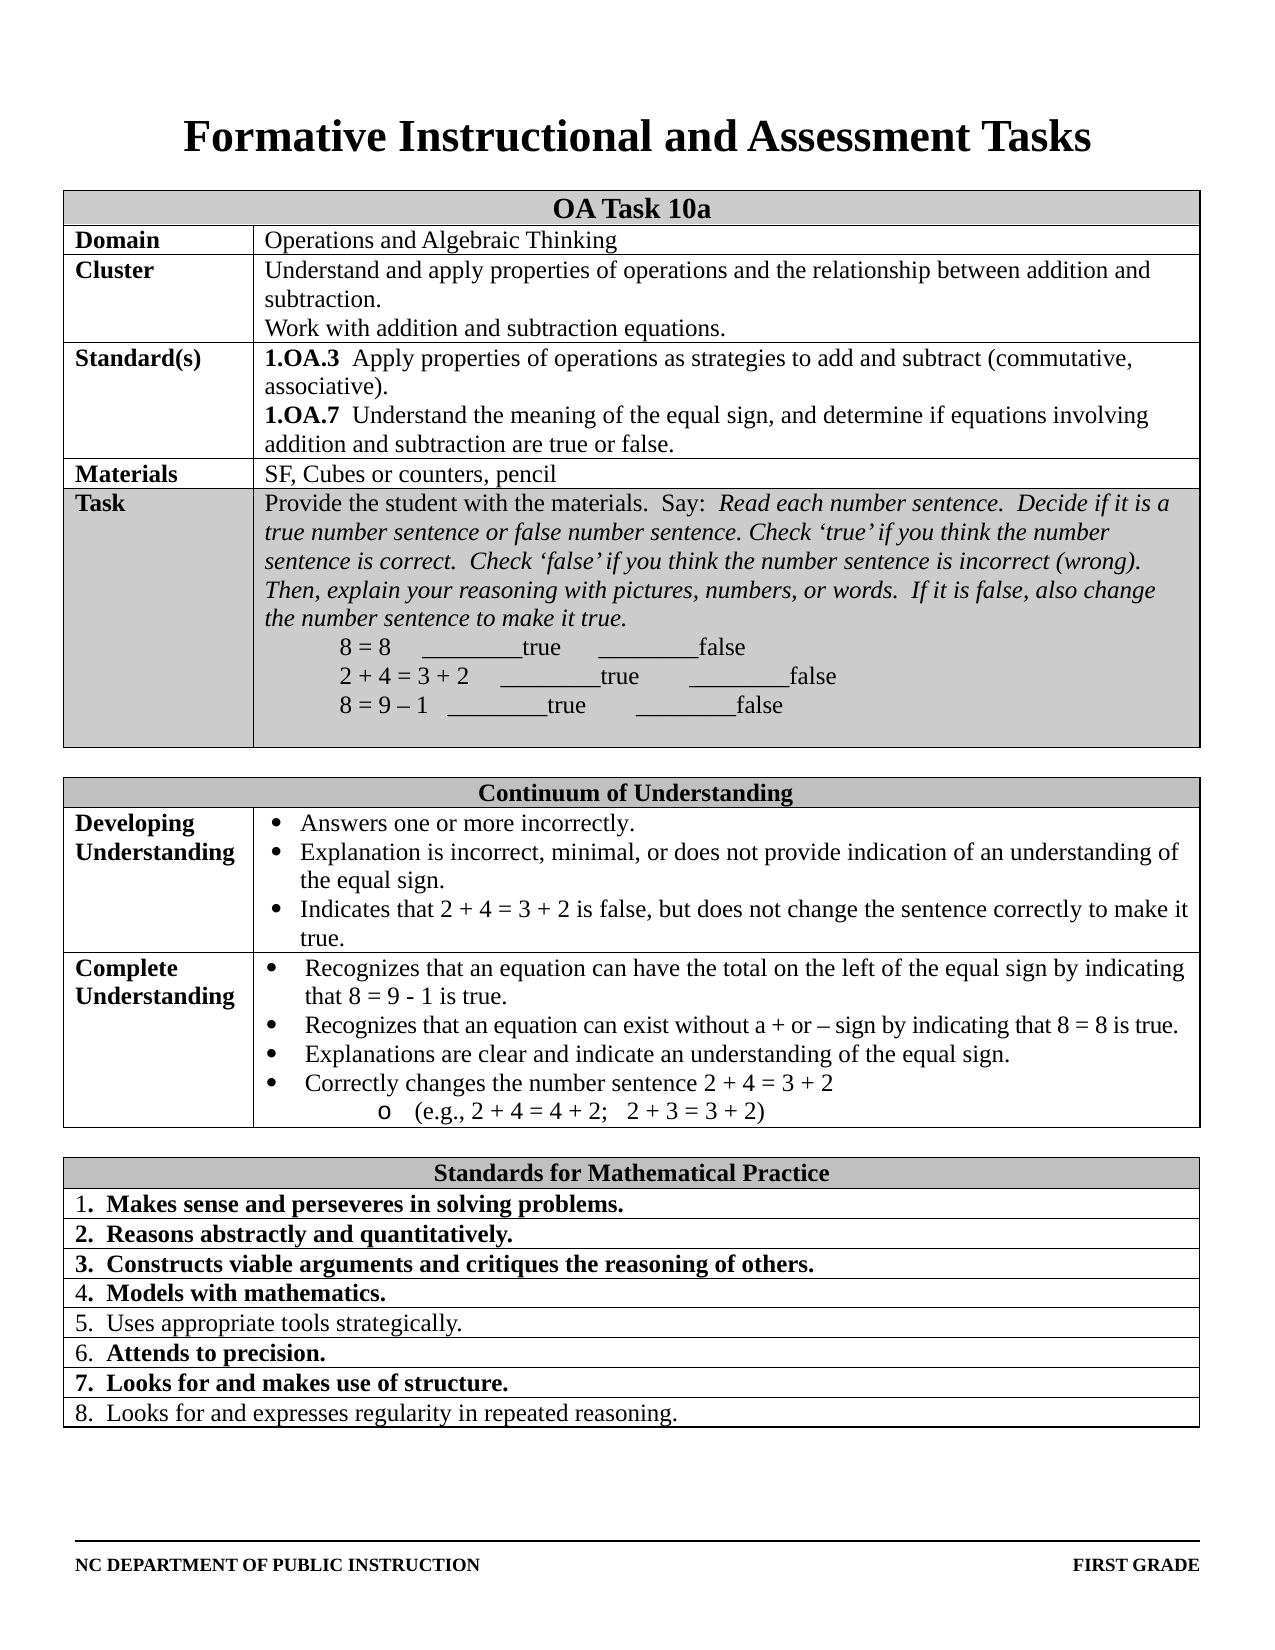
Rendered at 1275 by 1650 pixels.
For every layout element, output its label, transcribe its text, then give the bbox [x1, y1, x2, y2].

table_cell Task [64, 489, 253, 747]
table_header OA Task 10a [64, 191, 1199, 224]
table_cell 7. Looks for and makes use of structure. [64, 1368, 1199, 1397]
table_cell 5. Uses appropriate tools strategically. [64, 1308, 1199, 1337]
table_cell 8. Looks for and expresses regularity in repeated reasoning. [64, 1398, 1199, 1426]
table_cell Cluster [64, 255, 253, 342]
table_cell Complete Understanding [64, 953, 253, 1127]
table_header Standards for Mathematical Practice [64, 1158, 1199, 1188]
table_cell 3. Constructs viable arguments and critiques the reasoning of others. [64, 1249, 1199, 1277]
table_cell 4. Models with mathematics. [64, 1279, 1199, 1307]
table_cell Recognizes that an equation can have the total on the left of the equal sign by indicating that 8 = 9 - 1 is true. Recognizes that an equation can exist without a + or – sign by indicating that 8 = 8 is true. Explanations are clear and indicate an understanding of the equal sign. Correctly changes the number sentence 2 + 4 = 3 + 2 (e.g., 2 + 4 = 4 + 2; 2 + 3 = 3 + 2) [254, 953, 1199, 1127]
table_cell Developing Understanding [64, 808, 253, 952]
table_cell 1. Makes sense and perseveres in solving problems. [64, 1189, 1199, 1218]
table_cell Understand and apply properties of operations and the relationship between addition and subtraction. Work with addition and subtraction equations. [254, 255, 1199, 342]
table_cell Standard(s) [64, 343, 253, 458]
table_cell 1.OA.3 Apply properties of operations as strategies to add and subtract (commutative, associative). 1.OA.7 Understand the meaning of the equal sign, and determine if equations involving addition and subtraction are true or false. [254, 343, 1199, 458]
table_cell SF, Cubes or counters, pencil [254, 459, 1199, 487]
table_cell Materials [64, 459, 253, 487]
table_cell Domain [64, 226, 253, 254]
table_header Continuum of Understanding [64, 778, 1199, 807]
table_cell 6. Attends to precision. [64, 1338, 1199, 1367]
table_cell Provide the student with the materials. Say: Read each number sentence. Decide if it is a true number sentence or false number sentence. Check ‘true’ if you think the number sentence is correct. Check ‘false’ if you think the number sentence is incorrect (wrong). Then, explain your reasoning with pictures, numbers, or words. If it is false, also change the number sentence to make it true. 8 = 8 ________true ________false 2 + 4 = 3 + 2 ________true ________false 8 = 9 – 1 ________true ________false [254, 489, 1199, 747]
table_cell 2. Reasons abstractly and quantitatively. [64, 1219, 1199, 1248]
table_cell Operations and Algebraic Thinking [254, 226, 1199, 254]
table_cell Answers one or more incorrectly. Explanation is incorrect, minimal, or does not provide indication of an understanding of the equal sign. Indicates that 2 + 4 = 3 + 2 is false, but does not change the sentence correctly to make it true. [254, 808, 1199, 952]
